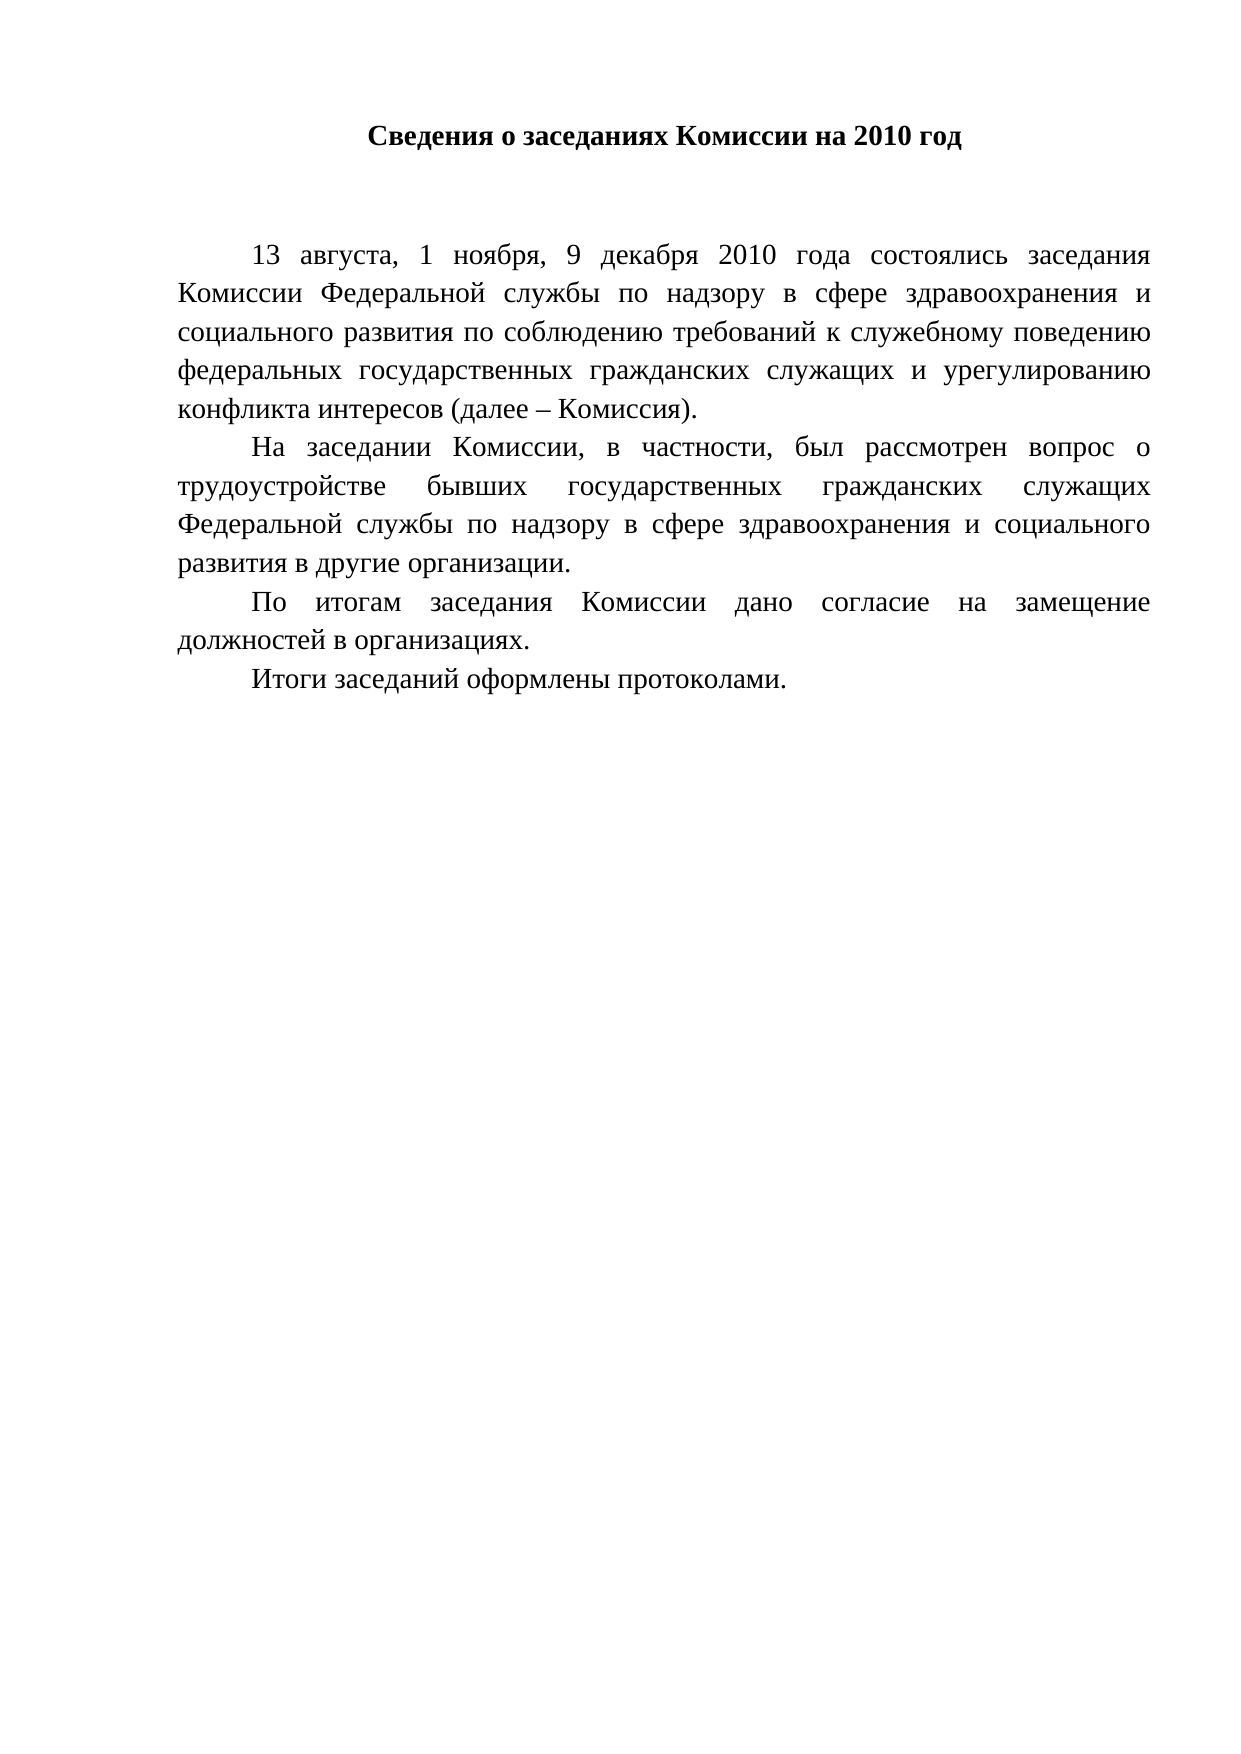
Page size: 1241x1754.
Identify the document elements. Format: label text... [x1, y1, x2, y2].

text На заседании Комиссии, в частности, был рассмотрен вопрос о трудоустройстве бывших государственных гражданских служащих Федеральной службы по надзору в сфере здравоохранения и социального развития в другие организации. [177, 429, 1152, 579]
text 13 августа, 1 ноября, 9 декабря 2010 года состоялись заседания Комиссии Федеральной службы по надзору в сфере здравоохранения и социального развития по соблюдению требований к служебному поведению федеральных государственных гражданских служащих и урегулированию конфликта интересов (далее – Комиссия). [177, 237, 1152, 424]
text По итогам заседания Комиссии дано согласие на замещение должностей в организациях. [177, 584, 1152, 656]
text Итоги заседаний оформлены протоколами. [177, 661, 1152, 694]
text Сведения о заседаниях Комиссии на 2010 год [177, 118, 1152, 152]
